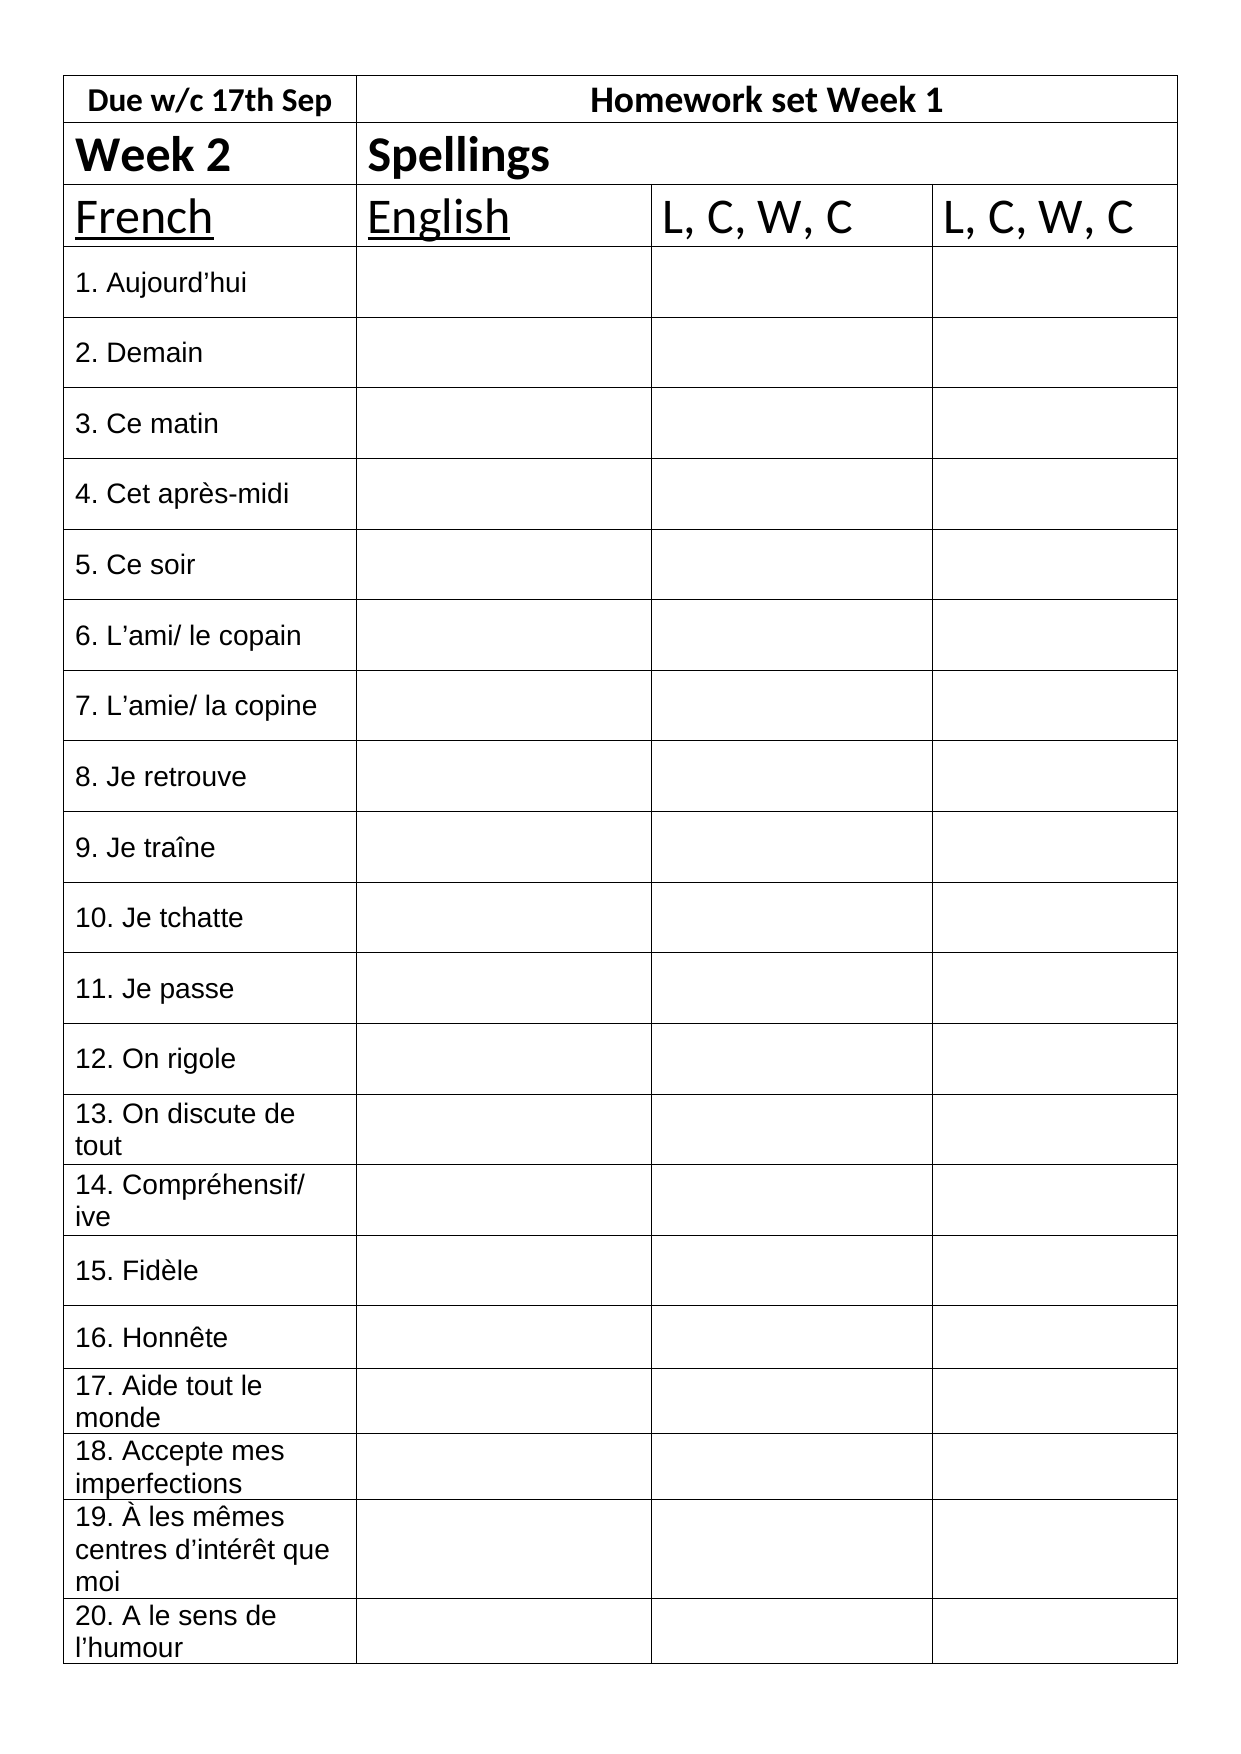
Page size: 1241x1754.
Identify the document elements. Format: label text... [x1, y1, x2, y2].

table_cell 11. Je passe [64, 953, 356, 1023]
table_cell 1. Aujourd’hui [64, 247, 356, 317]
table_cell [933, 1369, 1177, 1433]
table_cell [652, 318, 932, 387]
table_cell [933, 530, 1177, 599]
table_cell 3. Ce matin [64, 388, 356, 458]
table_cell 6. L’ami/ le copain [64, 600, 356, 670]
table_cell Due w/c 17th Sep [64, 76, 356, 122]
table_cell [652, 1236, 932, 1305]
table_cell [357, 812, 651, 882]
table_cell [652, 671, 932, 740]
table_cell 5. Ce soir [64, 530, 356, 599]
table_cell [652, 388, 932, 458]
table_cell [652, 812, 932, 882]
table_cell [652, 1599, 932, 1663]
table_cell [357, 1236, 651, 1305]
table_cell L, C, W, C [652, 185, 932, 246]
table_cell 13. On discute de tout [64, 1095, 356, 1164]
table_cell [357, 318, 651, 387]
table_cell 16. Honnête [64, 1306, 356, 1367]
table_cell Week 2 [64, 123, 356, 184]
table_cell [357, 388, 651, 458]
table_cell [652, 600, 932, 670]
table_cell 19. À les mêmes centres d’intérêt que moi [64, 1500, 356, 1597]
table_cell [933, 1306, 1177, 1367]
table_cell [652, 1095, 932, 1164]
table_cell 7. L’amie/ la copine [64, 671, 356, 740]
table_cell [652, 1306, 932, 1367]
table_cell [652, 741, 932, 811]
table_cell [652, 1165, 932, 1235]
table_cell [652, 1369, 932, 1433]
table_cell [933, 741, 1177, 811]
table_cell 18. Accepte mes imperfections [64, 1434, 356, 1499]
table_cell [357, 741, 651, 811]
table_cell [357, 247, 651, 317]
table_cell [357, 671, 651, 740]
table_cell [357, 530, 651, 599]
table_cell [652, 883, 932, 952]
table_cell 10. Je tchatte [64, 883, 356, 952]
table_cell [652, 1024, 932, 1093]
table_cell [933, 812, 1177, 882]
table_cell 17. Aide tout le monde [64, 1369, 356, 1433]
table_cell [933, 600, 1177, 670]
table_cell Spellings [357, 123, 1177, 184]
table_cell [357, 1500, 651, 1597]
table_cell L, C, W, C [933, 185, 1177, 246]
table_cell [933, 1434, 1177, 1499]
table_cell [933, 247, 1177, 317]
table_cell [357, 1434, 651, 1499]
table_cell 20. A le sens de l’humour [64, 1599, 356, 1663]
table_cell [933, 1095, 1177, 1164]
table_cell [652, 459, 932, 528]
table_cell [933, 1500, 1177, 1597]
table_cell [933, 671, 1177, 740]
table_cell [933, 1599, 1177, 1663]
table_cell 12. On rigole [64, 1024, 356, 1093]
table_cell [357, 1599, 651, 1663]
table_cell [652, 530, 932, 599]
table_cell [357, 953, 651, 1023]
table_cell 9. Je traîne [64, 812, 356, 882]
table_cell [933, 1024, 1177, 1093]
table_cell [933, 318, 1177, 387]
table_cell English [357, 185, 651, 246]
table_cell [933, 1236, 1177, 1305]
table_cell [933, 1165, 1177, 1235]
table_cell [357, 1306, 651, 1367]
table_cell [357, 883, 651, 952]
table_cell Homework set Week 1 [357, 76, 1177, 122]
table_cell [933, 953, 1177, 1023]
table_cell 15. Fidèle [64, 1236, 356, 1305]
table_cell [357, 1024, 651, 1093]
table_cell [933, 459, 1177, 528]
table_cell [933, 883, 1177, 952]
table_cell [357, 1095, 651, 1164]
table_cell [652, 1500, 932, 1597]
table_cell 4. Cet après-midi [64, 459, 356, 528]
table_cell [652, 953, 932, 1023]
table_cell [933, 388, 1177, 458]
table_cell [357, 1165, 651, 1235]
table_cell 2. Demain [64, 318, 356, 387]
table_cell French [64, 185, 356, 246]
table_cell [357, 1369, 651, 1433]
table_cell [652, 1434, 932, 1499]
table_cell [652, 247, 932, 317]
table_cell [357, 459, 651, 528]
table_cell 14. Compréhensif/ ive [64, 1165, 356, 1235]
table_cell 8. Je retrouve [64, 741, 356, 811]
table_cell [357, 600, 651, 670]
